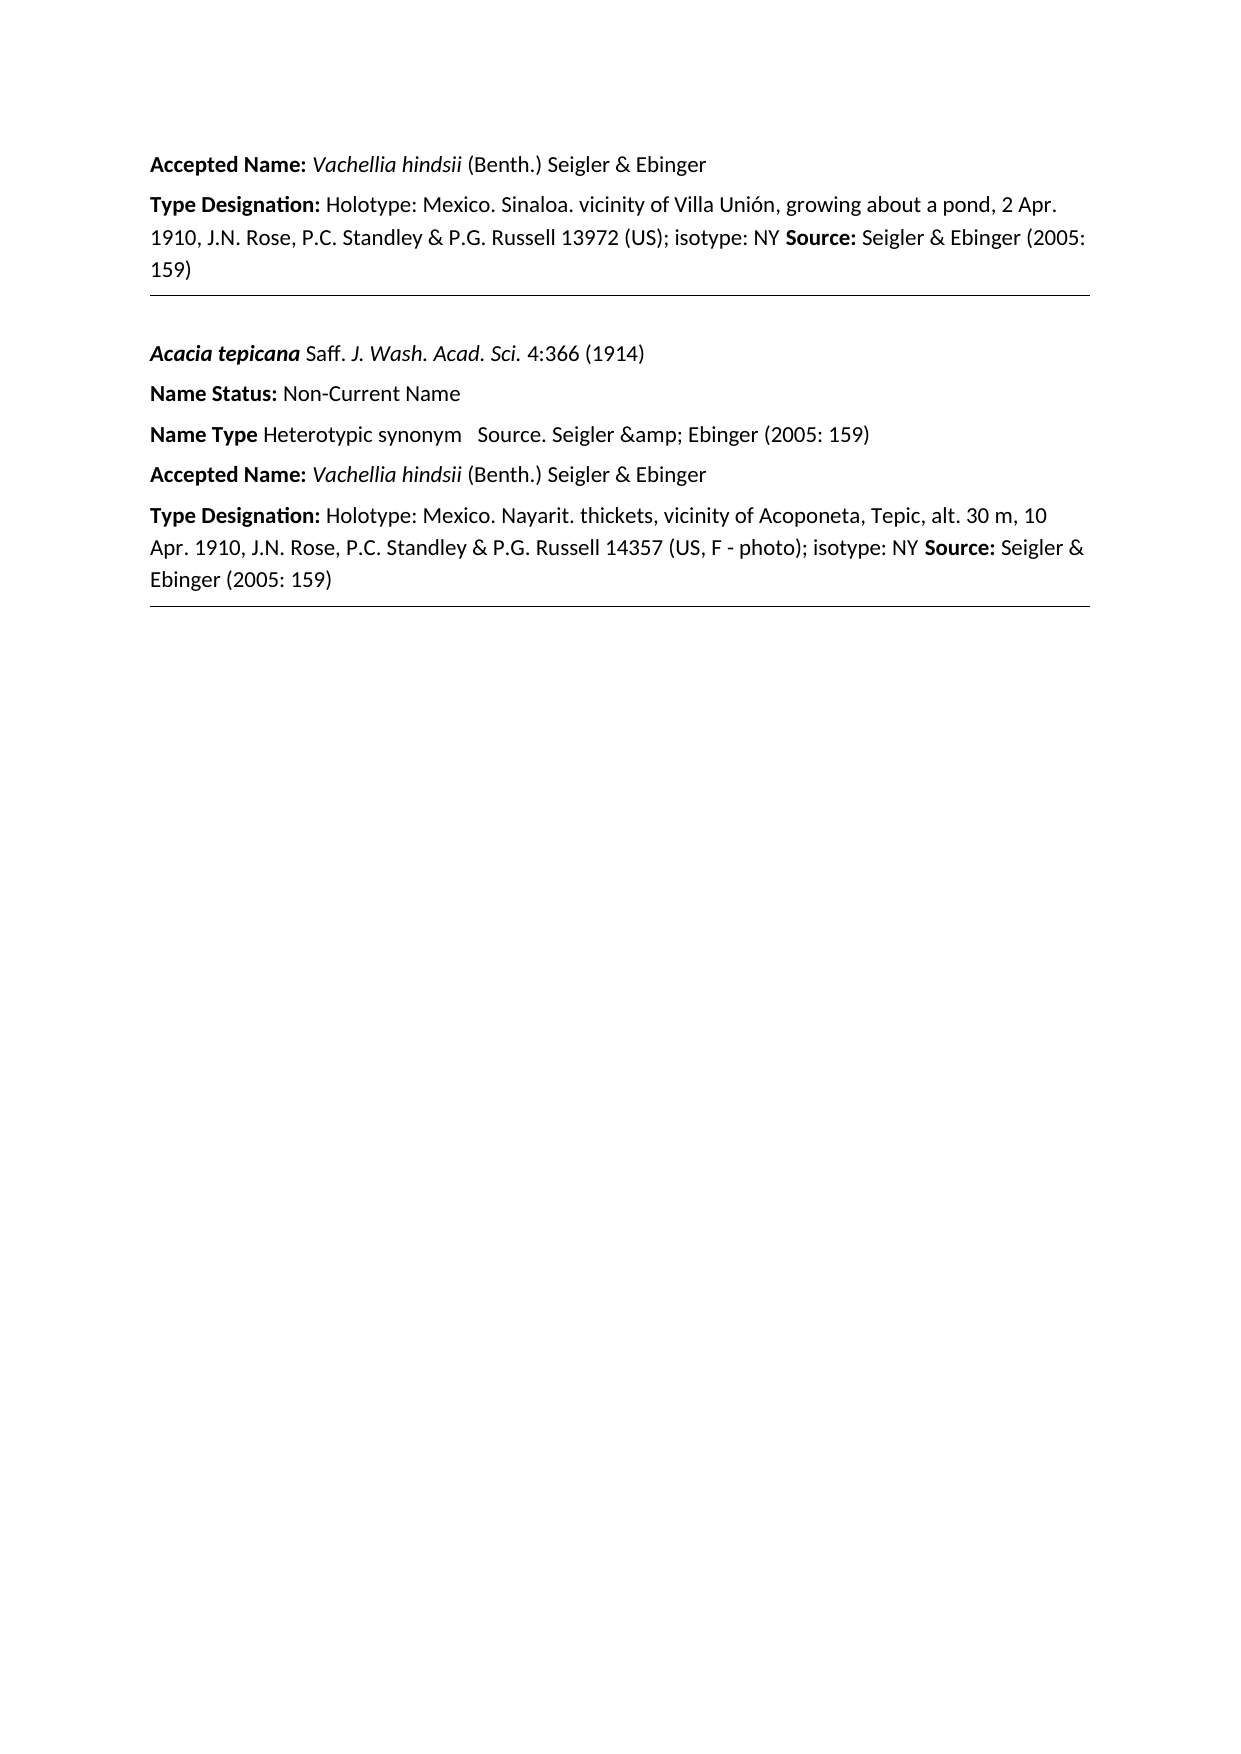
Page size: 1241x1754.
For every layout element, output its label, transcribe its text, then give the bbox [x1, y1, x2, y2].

text Type Designation: Holotype: Mexico. Sinaloa. vicinity of Villa Unión, growing about a pond, 2 Apr. 1910, J.N. Rose, P.C. Standley & P.G. Russell 13972 (US); isotype: NY Source: Seigler & Ebinger (2005: 159) [150, 191, 1090, 283]
text Accepted Name: Vachellia hindsii (Benth.) Seigler & Ebinger [150, 461, 1090, 489]
text Accepted Name: Vachellia hindsii (Benth.) Seigler & Ebinger [150, 150, 1090, 178]
text Type Designation: Holotype: Mexico. Nayarit. thickets, vicinity of Acoponeta, Tepic, alt. 30 m, 10 Apr. 1910, J.N. Rose, P.C. Standley & P.G. Russell 14357 (US, F - photo); isotype: NY Source: Seigler & Ebinger (2005: 159) [150, 501, 1090, 593]
text Acacia tepicana Saff. J. Wash. Acad. Sci. 4:366 (1914) [150, 339, 1090, 367]
text Name Status: Non-Current Name [150, 379, 1090, 408]
text Name Type Heterotypic synonym Source. Seigler &amp; Ebinger (2005: 159) [150, 420, 1090, 448]
